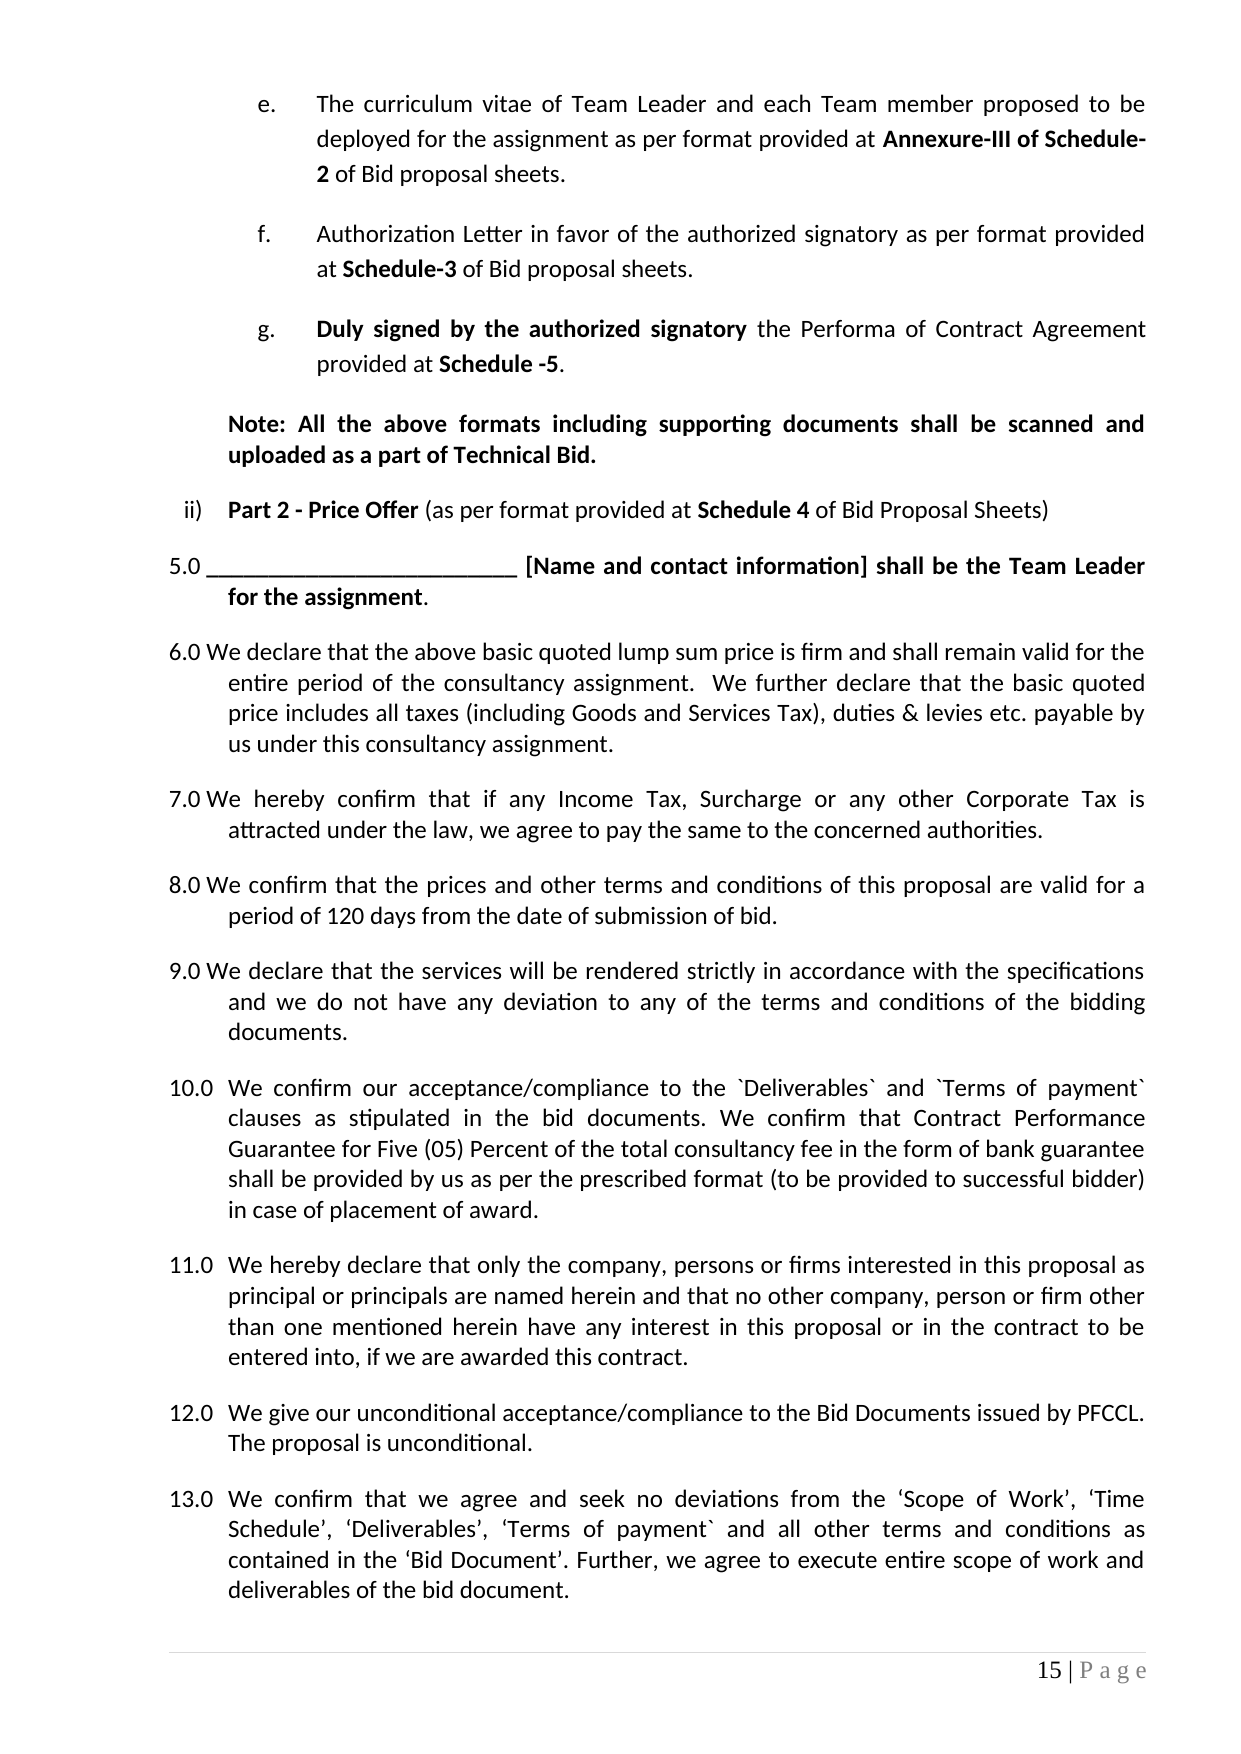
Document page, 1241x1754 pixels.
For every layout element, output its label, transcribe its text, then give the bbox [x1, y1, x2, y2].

list We declare that the services will be rendered strictly in accordance with the specifications and we do not have any deviation to any of the terms and conditions of the bidding documents. [169, 955, 1146, 1047]
list We hereby confirm that if any Income Tax, Surcharge or any other Corporate Tax is attracted under the law, we agree to pay the same to the concerned authorities. [169, 783, 1146, 844]
list We hereby declare that only the company, persons or firms interested in this proposal as principal or principals are named herein and that no other company, person or firm other than one mentioned herein have any interest in this proposal or in the contract to be entered into, if we are awarded this contract. [169, 1249, 1146, 1372]
text Note: All the above formats including supporting documents shall be scanned and uploaded as a part of Technical Bid. [228, 409, 1146, 470]
list _________________________ [Name and contact information] shall be the Team Leader for the assignment. [169, 550, 1146, 611]
list Duly signed by the authorized signatory the Performa of Contract Agreement provided at Schedule -5. [257, 314, 1146, 379]
list We confirm our acceptance/compliance to the `Deliverables` and `Terms of payment` clauses as stipulated in the bid documents. We confirm that Contract Performance Guarantee for Five (05) Percent of the total consultancy fee in the form of bank guarantee shall be provided by us as per the prescribed format (to be provided to successful bidder) in case of placement of award. [169, 1072, 1146, 1224]
list The curriculum vitae of Team Leader and each Team member proposed to be deployed for the assignment as per format provided at Annexure-III of Schedule-2 of Bid proposal sheets. [257, 89, 1146, 189]
list We declare that the above basic quoted lump sum price is firm and shall remain valid for the entire period of the consultancy assignment. We further declare that the basic quoted price includes all taxes (including Goods and Services Tax), duties & levies etc. payable by us under this consultancy assignment. [169, 636, 1146, 758]
list We confirm that the prices and other terms and conditions of this proposal are valid for a period of 120 days from the date of submission of bid. [169, 869, 1146, 930]
list We confirm that we agree and seek no deviations from the ‘Scope of Work’, ‘Time Schedule’, ‘Deliverables’, ‘Terms of payment` and all other terms and conditions as contained in the ‘Bid Document’. Further, we agree to execute entire scope of work and deliverables of the bid document. [169, 1483, 1146, 1605]
list Part 2 - Price Offer (as per format provided at Schedule 4 of Bid Proposal Sheets) [183, 495, 1146, 525]
list We give our unconditional acceptance/compliance to the Bid Documents issued by PFCCL. The proposal is unconditional. [169, 1397, 1146, 1458]
list Authorization Letter in favor of the authorized signatory as per format provided at Schedule-3 of Bid proposal sheets. [257, 219, 1146, 284]
